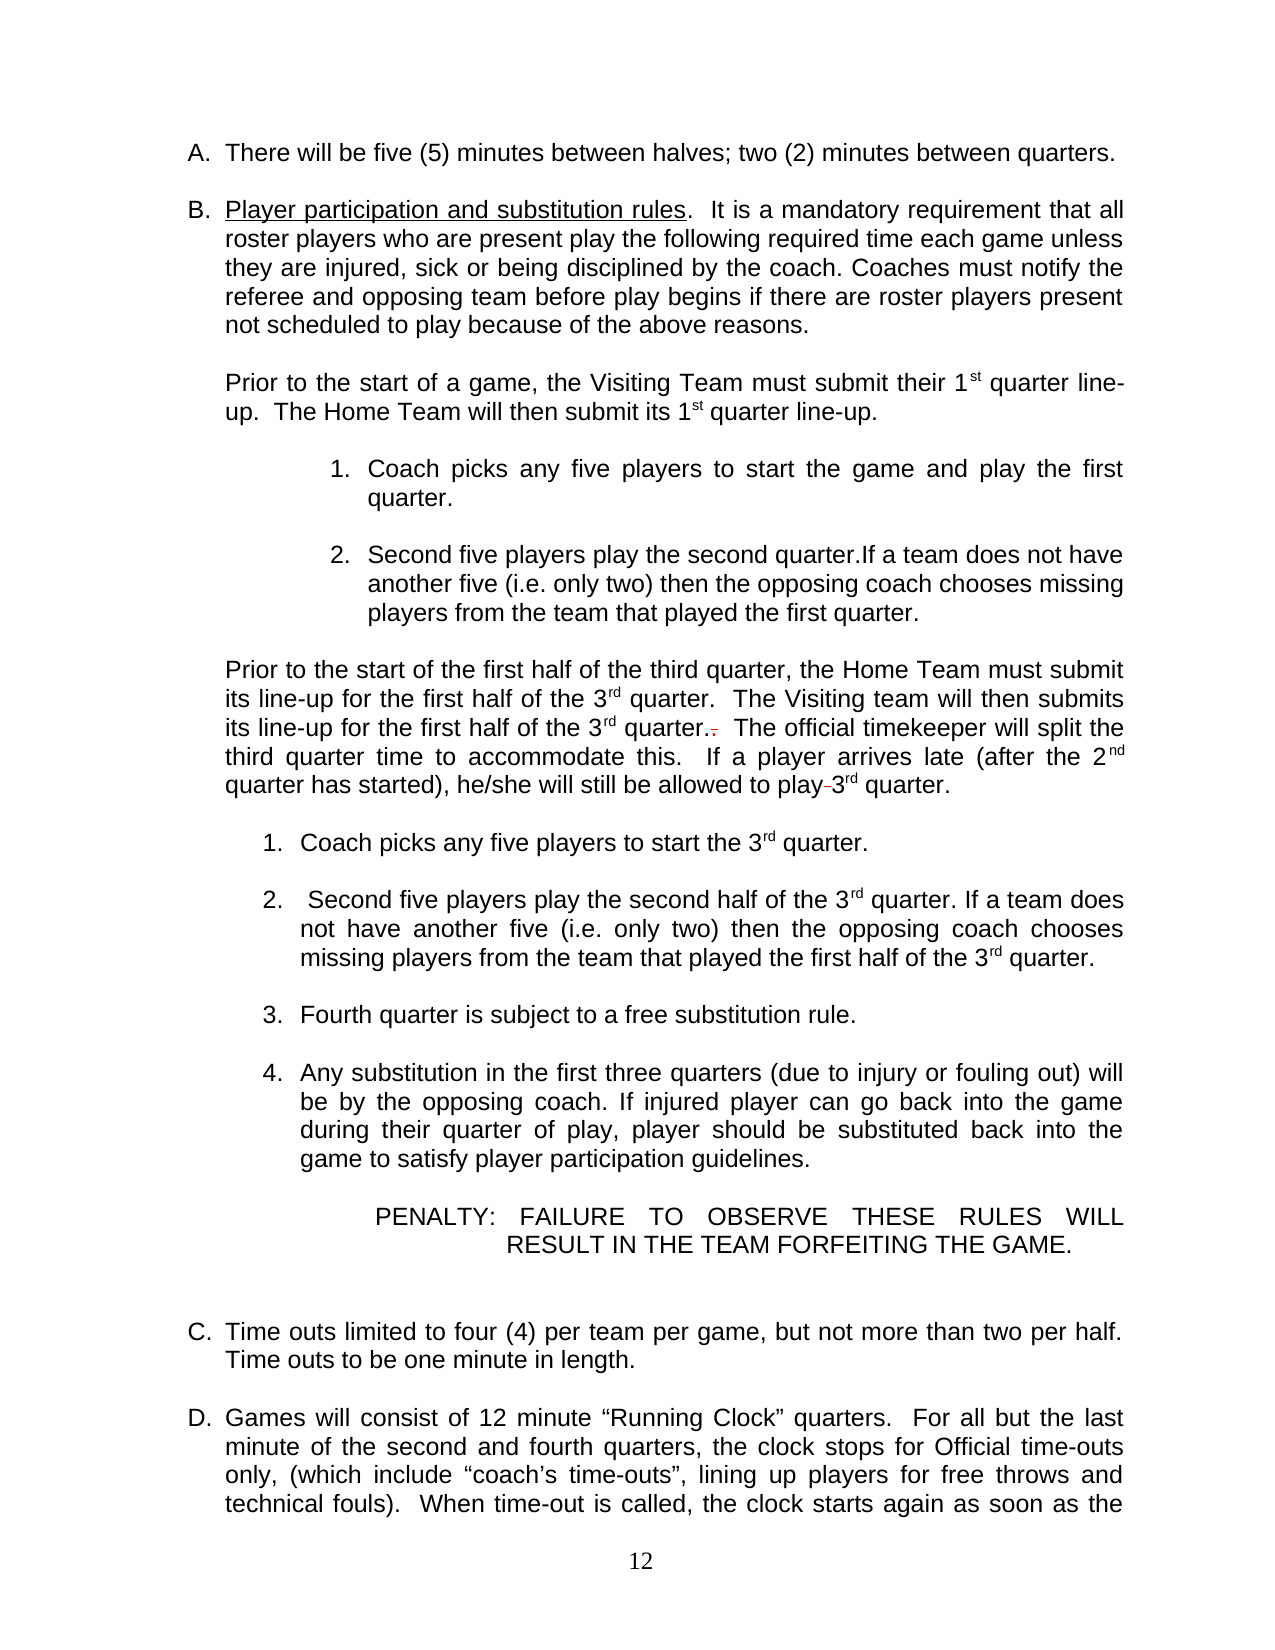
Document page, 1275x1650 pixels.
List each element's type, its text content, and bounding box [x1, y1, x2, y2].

list Time outs limited to four (4) per team per game, but not more than two per half. Time outs to be one minute in length. [187, 1317, 1125, 1374]
list Coach picks any five players to start the 3rd quarter. [262, 828, 1125, 857]
list Second five players play the second half of the 3rd quarter. If a team does not have another five (i.e. only two) then the opposing coach chooses missing players from the team that played the first half of the 3rd quarter. [262, 885, 1125, 972]
list Fourth quarter is subject to a free substitution rule. [262, 1000, 1125, 1029]
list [187, 1403, 1125, 1518]
list Any substitution in the first three quarters (due to injury or fouling out) will be by the opposing coach. If injured player can go back into the game during their quarter of play, player should be substituted back into the game to satisfy player participation guidelines. [262, 1058, 1125, 1173]
text Prior to the start of the first half of the third quarter, the Home Team must submit its line-up for the first half of the 3rd quarter. The Visiting team will then submits its line-up for the first half of the 3rd quarter.. The official timekeeper will split the third quarter time to accommodate this. If a player arrives late (after the 2nd quarter has started), he/she will still be allowed to play 3rd quarter. [225, 655, 1125, 799]
list Coach picks any five players to start the game and play the first quarter. [330, 454, 1125, 512]
text PENALTY: FAILURE TO OBSERVE THESE RULES WILL RESULT IN THE TEAM FORFEITING THE GAME. [375, 1202, 1125, 1259]
list There will be five (5) minutes between halves; two (2) minutes between quarters. [187, 138, 1125, 167]
list Second five players play the second quarter.If a team does not have another five (i.e. only two) then the opposing coach chooses missing players from the team that played the first quarter. [330, 540, 1125, 627]
text Prior to the start of a game, the Visiting Team must submit their 1st quarter line-up. The Home Team will then submit its 1st quarter line-up. [225, 368, 1125, 425]
list Player participation and substitution rules. It is a mandatory requirement that all roster players who are present play the following required time each game unless they are injured, sick or being disciplined by the coach. Coaches must notify the referee and opposing team before play begins if there are roster players present not scheduled to play because of the above reasons. [187, 195, 1125, 339]
